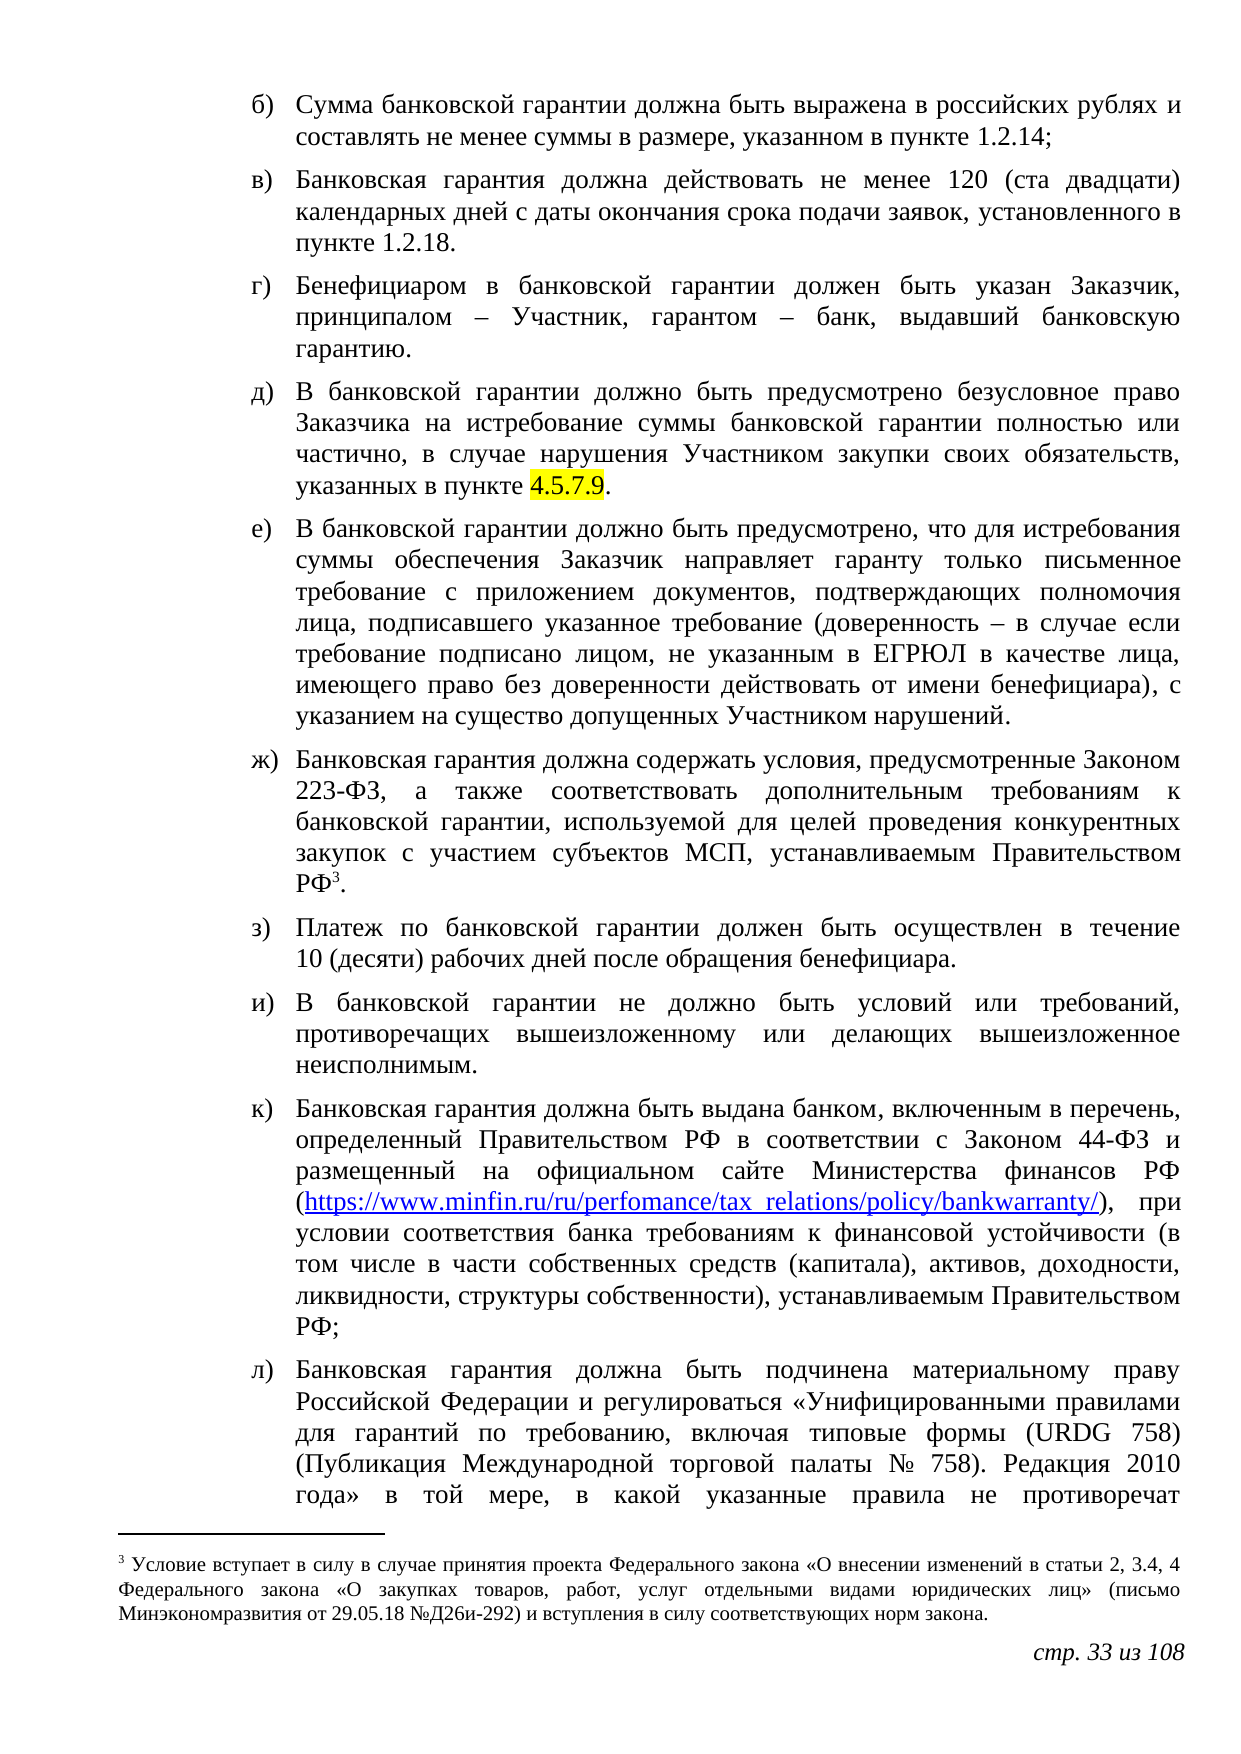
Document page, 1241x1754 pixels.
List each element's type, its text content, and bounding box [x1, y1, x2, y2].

text Бенефициаром в банковской гарантии должен быть указан Заказчик, принципалом – Участник, гарантом – банк, выдавший банковскую гарантию. [251, 269, 1181, 363]
text Банковская гарантия должна содержать условия, предусмотренные Законом 223-ФЗ, а также соответствовать дополнительным требованиям к банковской гарантии, используемой для целей проведения конкурентных закупок с участием субъектов МСП, устанавливаемым Правительством РФ. [251, 743, 1181, 899]
text Банковская гарантия должна быть выдана банком, включенным в перечень, определенный Правительством РФ в соответствии с Законом 44-ФЗ и размещенный на официальном сайте Министерства финансов РФ (https://www.minfin.ru/ru/perfomance/tax_relations/policy/bankwarranty/), при условии соответствия банка требованиям к финансовой устойчивости (в том числе в части собственных средств (капитала), активов, доходности, ликвидности, структуры собственности), устанавливаемым Правительством РФ; [251, 1092, 1181, 1341]
text В банковской гарантии должно быть предусмотрено безусловное право Заказчика на истребование суммы банковской гарантии полностью или частично, в случае нарушения Участником закупки своих обязательств, указанных в пункте 4.5.7.9. [251, 375, 1181, 500]
text Платеж по банковской гарантии должен быть осуществлен в течение 10 (десяти) рабочих дней после обращения бенефициара. [251, 911, 1181, 973]
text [251, 1353, 1181, 1509]
text Сумма банковской гарантии должна быть выражена в российских рублях и составлять не менее суммы в размере, указанном в пункте 1.2.14; [251, 89, 1181, 151]
text Банковская гарантия должна действовать не менее 120 (ста двадцати) календарных дней с даты окончания срока подачи заявок, установленного в пункте 1.2.18. [251, 163, 1181, 257]
text В банковской гарантии должно быть предусмотрено, что для истребования суммы обеспечения Заказчик направляет гаранту только письменное требование с приложением документов, подтверждающих полномочия лица, подписавшего указанное требование (доверенность – в случае если требование подписано лицом, не указанным в ЕГРЮЛ в качестве лица, имеющего право без доверенности действовать от имени бенефициара), с указанием на существо допущенных Участником нарушений. [251, 512, 1181, 730]
text В банковской гарантии не должно быть условий или требований, противоречащих вышеизложенному или делающих вышеизложенное неисполнимым. [251, 986, 1181, 1079]
